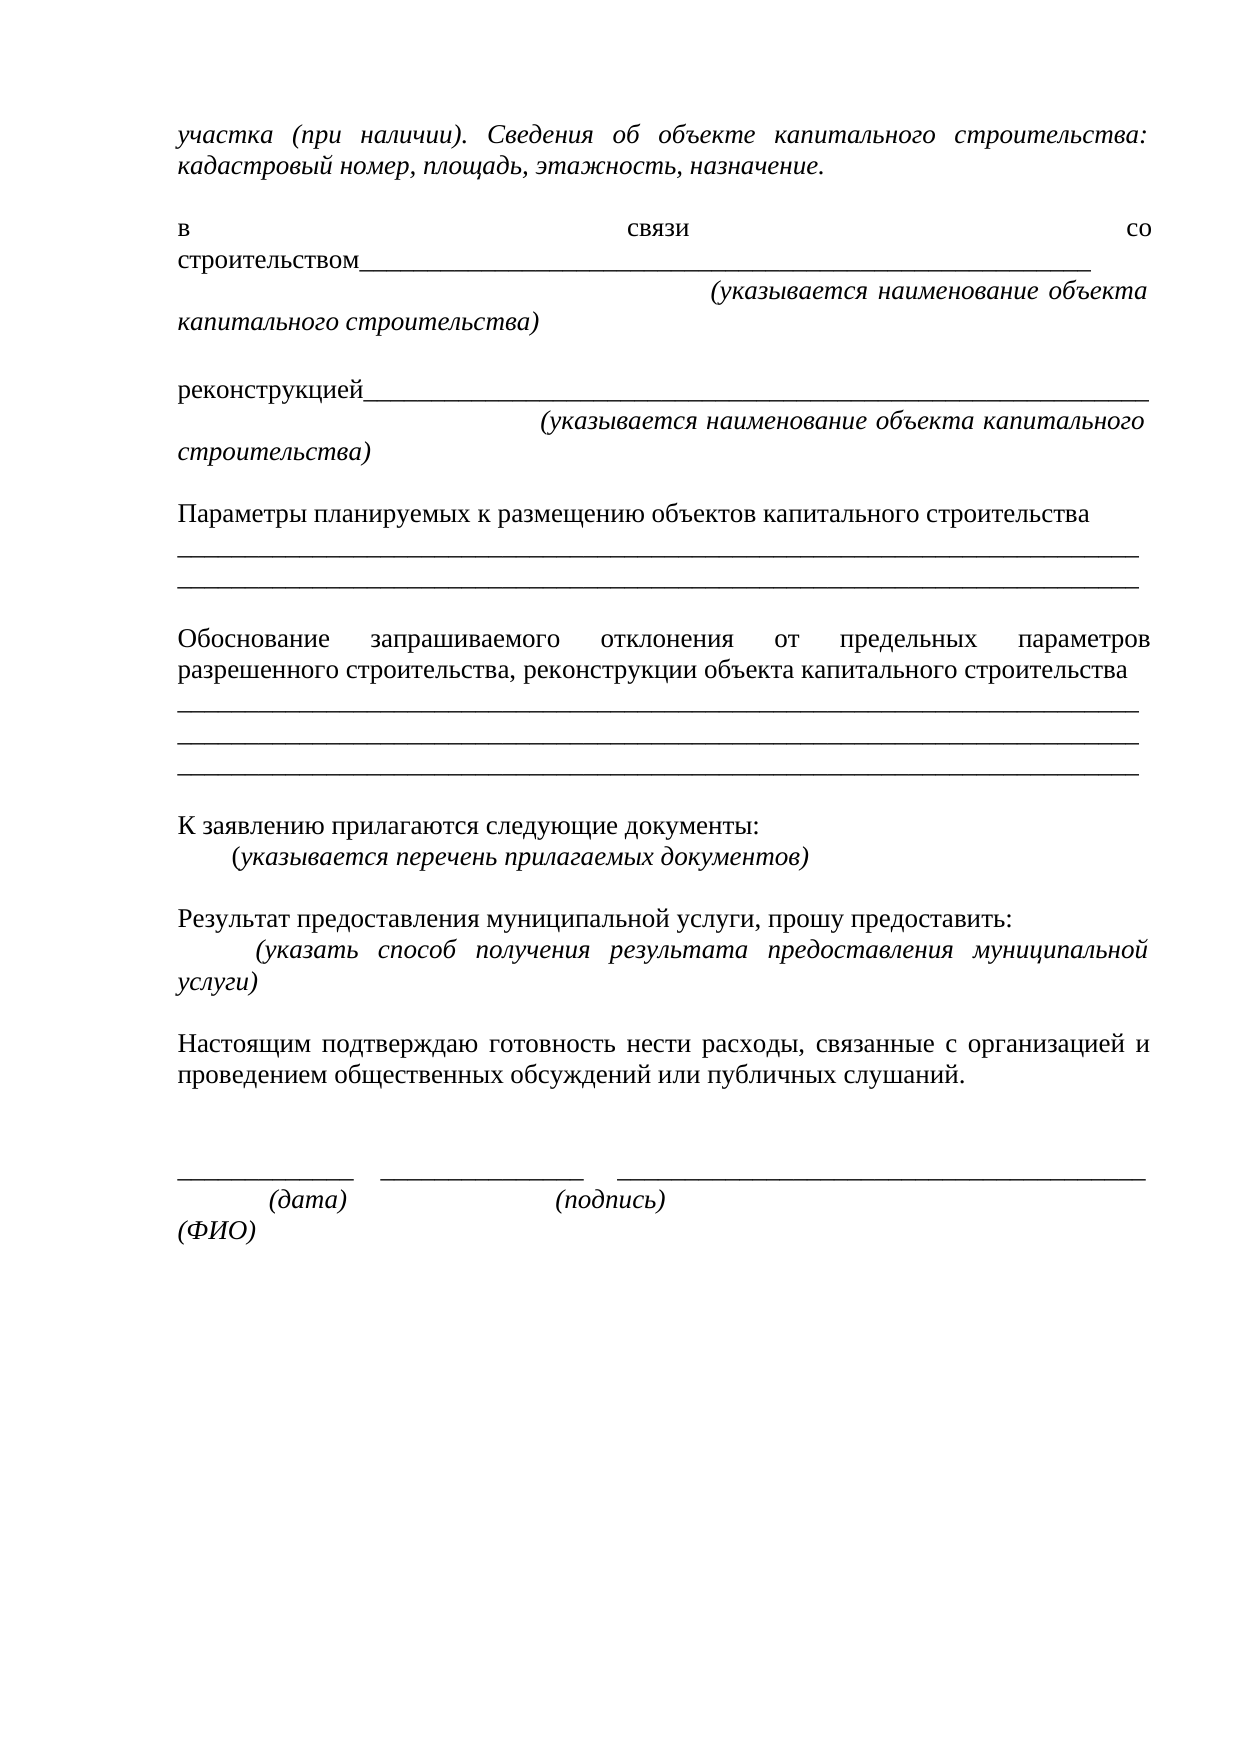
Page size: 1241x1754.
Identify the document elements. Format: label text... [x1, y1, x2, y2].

text (указывается наименование объекта капитального строительства) [177, 274, 1152, 336]
text _______________________________________________________________________ [177, 716, 1152, 747]
text _______________________________________________________________________ [177, 529, 1152, 560]
text Результат предоставления муниципальной услуги, прошу предоставить: [177, 902, 1152, 934]
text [177, 118, 1152, 180]
text _______________________________________________________________________ [177, 684, 1152, 716]
text Параметры планируемых к размещению объектов капитального строительства [177, 498, 1152, 529]
text (указывается наименование объекта капитального строительства) [177, 404, 1152, 466]
text _______________________________________________________________________ [177, 560, 1152, 591]
text (указать способ получения результата предоставления муниципальной услуги) [177, 934, 1152, 996]
text (указывается перечень прилагаемых документов) [177, 840, 1152, 871]
text Обоснование запрашиваемого отклонения от предельных параметров разрешенного строительства, реконструкции объекта капитального строительства [177, 622, 1152, 684]
text _______________________________________________________________________ [177, 747, 1152, 778]
text К заявлению прилагаются следующие документы: [177, 809, 1152, 840]
text Настоящим подтверждаю готовность нести расходы, связанные с организацией и проведением общественных обсуждений или публичных слушаний. [177, 1027, 1152, 1089]
text (дата) (подпись) (ФИО) [177, 1183, 1152, 1245]
text реконструкцией__________________________________________________________ [177, 373, 1152, 404]
text в связи со строительством______________________________________________________ [177, 212, 1152, 274]
text _____________ _______________ _______________________________________ [177, 1152, 1152, 1183]
